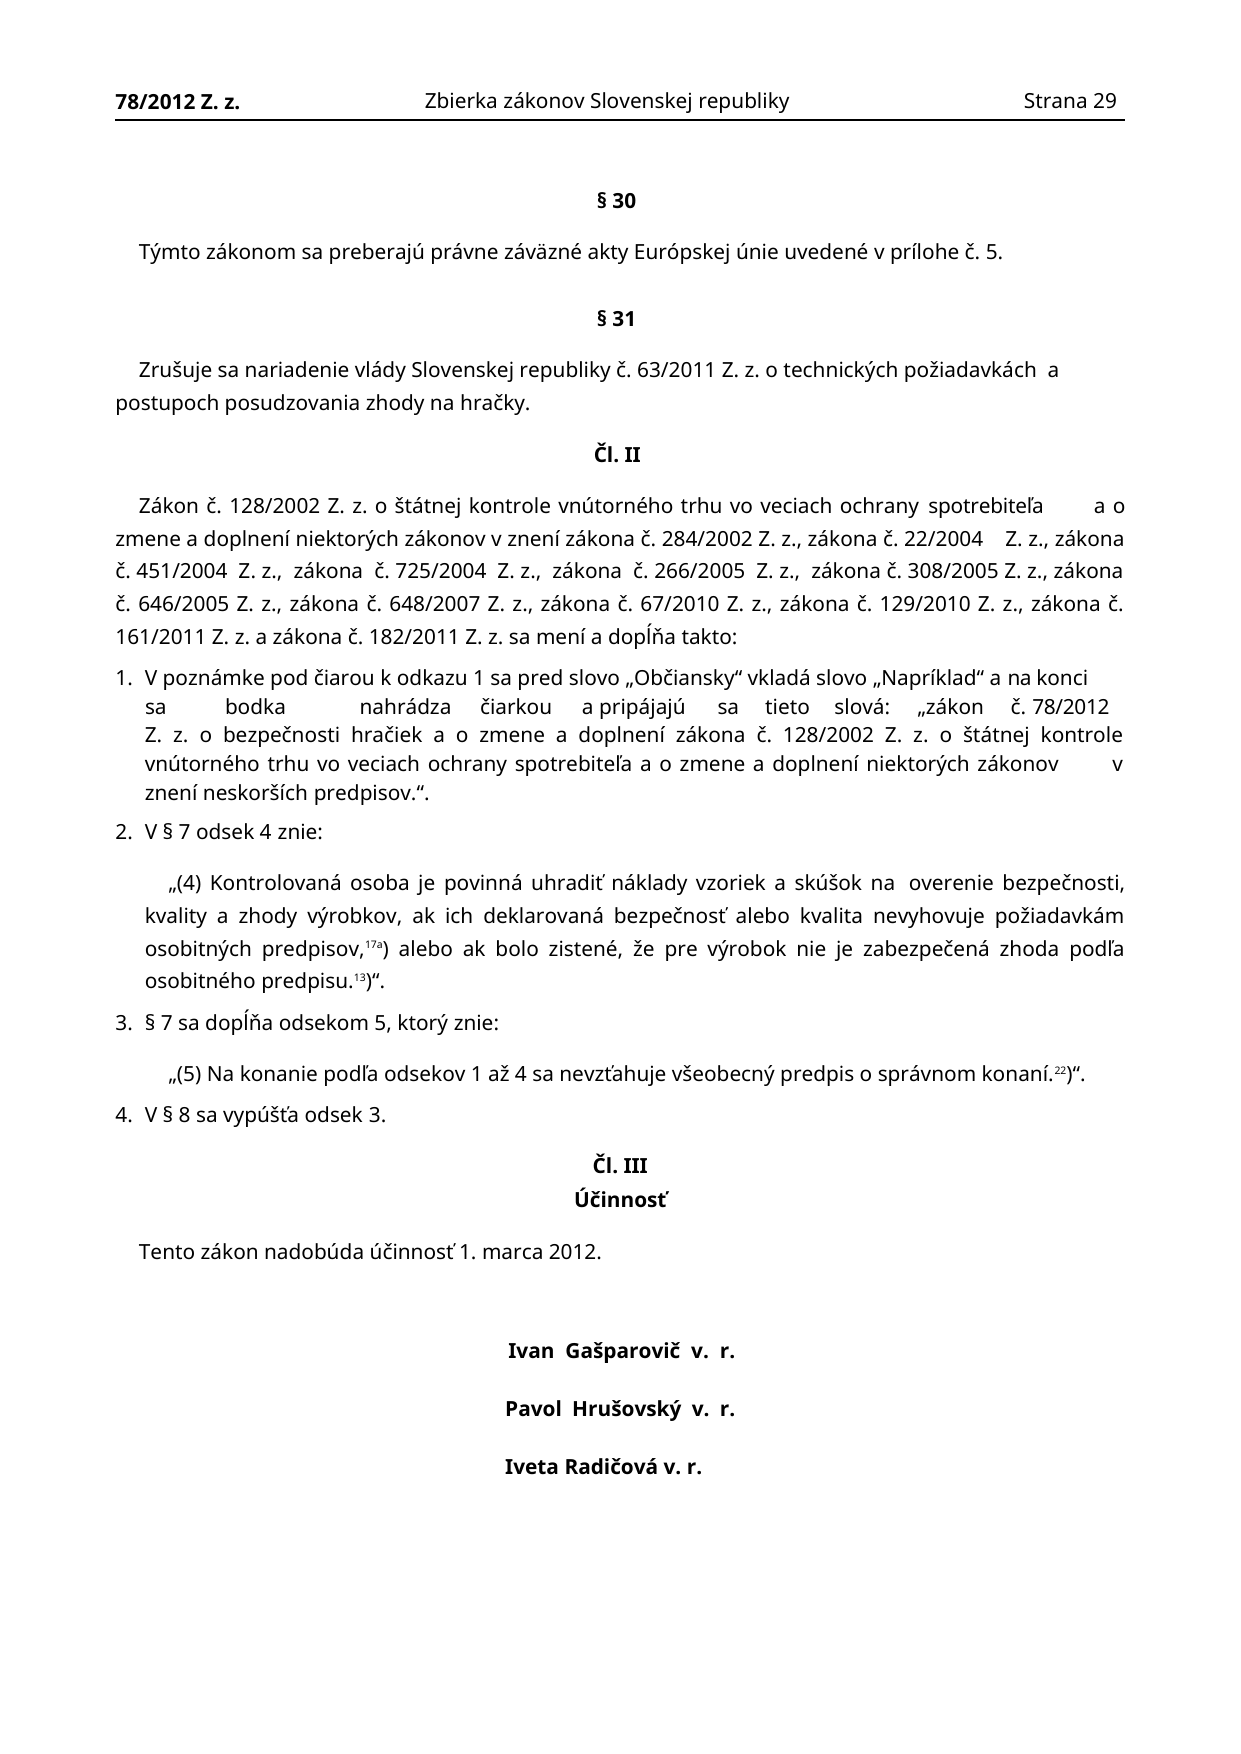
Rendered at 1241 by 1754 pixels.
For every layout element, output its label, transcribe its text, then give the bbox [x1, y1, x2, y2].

text Zákon č. 128/2002 Z. z. o štátnej kontrole vnútorného trhu vo veciach ochrany spotrebiteľa a o zmene a doplnení niektorých zákonov v znení zákona č. 284/2002 Z. z., zákona č. 22/2004 Z. z., zákona č. 451/2004 Z. z., zákona č. 725/2004 Z. z., zákona č. 266/2005 Z. z., zákona č. 308/2005 Z. z., zákona č. 646/2005 Z. z., zákona č. 648/2007 Z. z., zákona č. 67/2010 Z. z., zákona č. 129/2010 Z. z., zákona č. 161/2011 Z. z. a zákona č. 182/2011 Z. z. sa mení a dopĺňa takto: [115, 491, 1125, 650]
list V poznámke pod čiarou k odkazu 1 sa pred slovo „Občiansky“ vkladá slovo „Napríklad“ a na konci sa bodka nahrádza čiarkou a pripájajú sa tieto slová: „zákon č. 78/2012 [115, 663, 1125, 720]
text Čl. III [115, 1151, 1125, 1179]
list § 7 sa dopĺňa odsekom 5, ktorý znie: [115, 1008, 1136, 1036]
text Tento zákon nadobúda účinnosť 1. marca 2012. [139, 1237, 1136, 1265]
text Ivan Gašparovič v. r. Pavol Hrušovský v. r. Iveta Radičová v. r. [505, 1336, 735, 1481]
list V § 7 odsek 4 znie: [115, 817, 1136, 846]
text § 31 [597, 304, 1136, 333]
text § 30 [597, 186, 1136, 214]
text Z. z. o bezpečnosti hračiek a o zmene a doplnení zákona č. 128/2002 Z. z. o štátnej kontrole vnútorného trhu vo veciach ochrany spotrebiteľa a o zmene a doplnení niektorých zákonov v znení neskorších predpisov.“. [144, 721, 1125, 806]
text Týmto zákonom sa preberajú právne záväzné akty Európskej únie uvedené v prílohe č. 5. [139, 237, 1136, 265]
text Zrušuje sa nariadenie vlády Slovenskej republiky č. 63/2011 Z. z. o technických požiadavkách a postupoch posudzovania zhody na hračky. [115, 356, 1115, 417]
text Účinnosť [115, 1186, 1125, 1214]
text „(5) Na konanie podľa odsekov 1 až 4 sa nevzťahuje všeobecný predpis o správnom konaní.22)“. [144, 1059, 1125, 1088]
text „(4) Kontrolovaná osoba je povinná uhradiť náklady vzoriek a skúšok na overenie bezpečnosti, kvality a zhody výrobkov, ak ich deklarovaná bezpečnosť alebo kvalita nevyhovuje požiadavkám osobitných predpisov,17a) alebo ak bolo zistené, že pre výrobok nie je zabezpečená zhoda podľa osobitného predpisu.13)“. [144, 868, 1125, 995]
list V § 8 sa vypúšťa odsek 3. [115, 1101, 1136, 1129]
text Čl. II [593, 440, 1136, 469]
